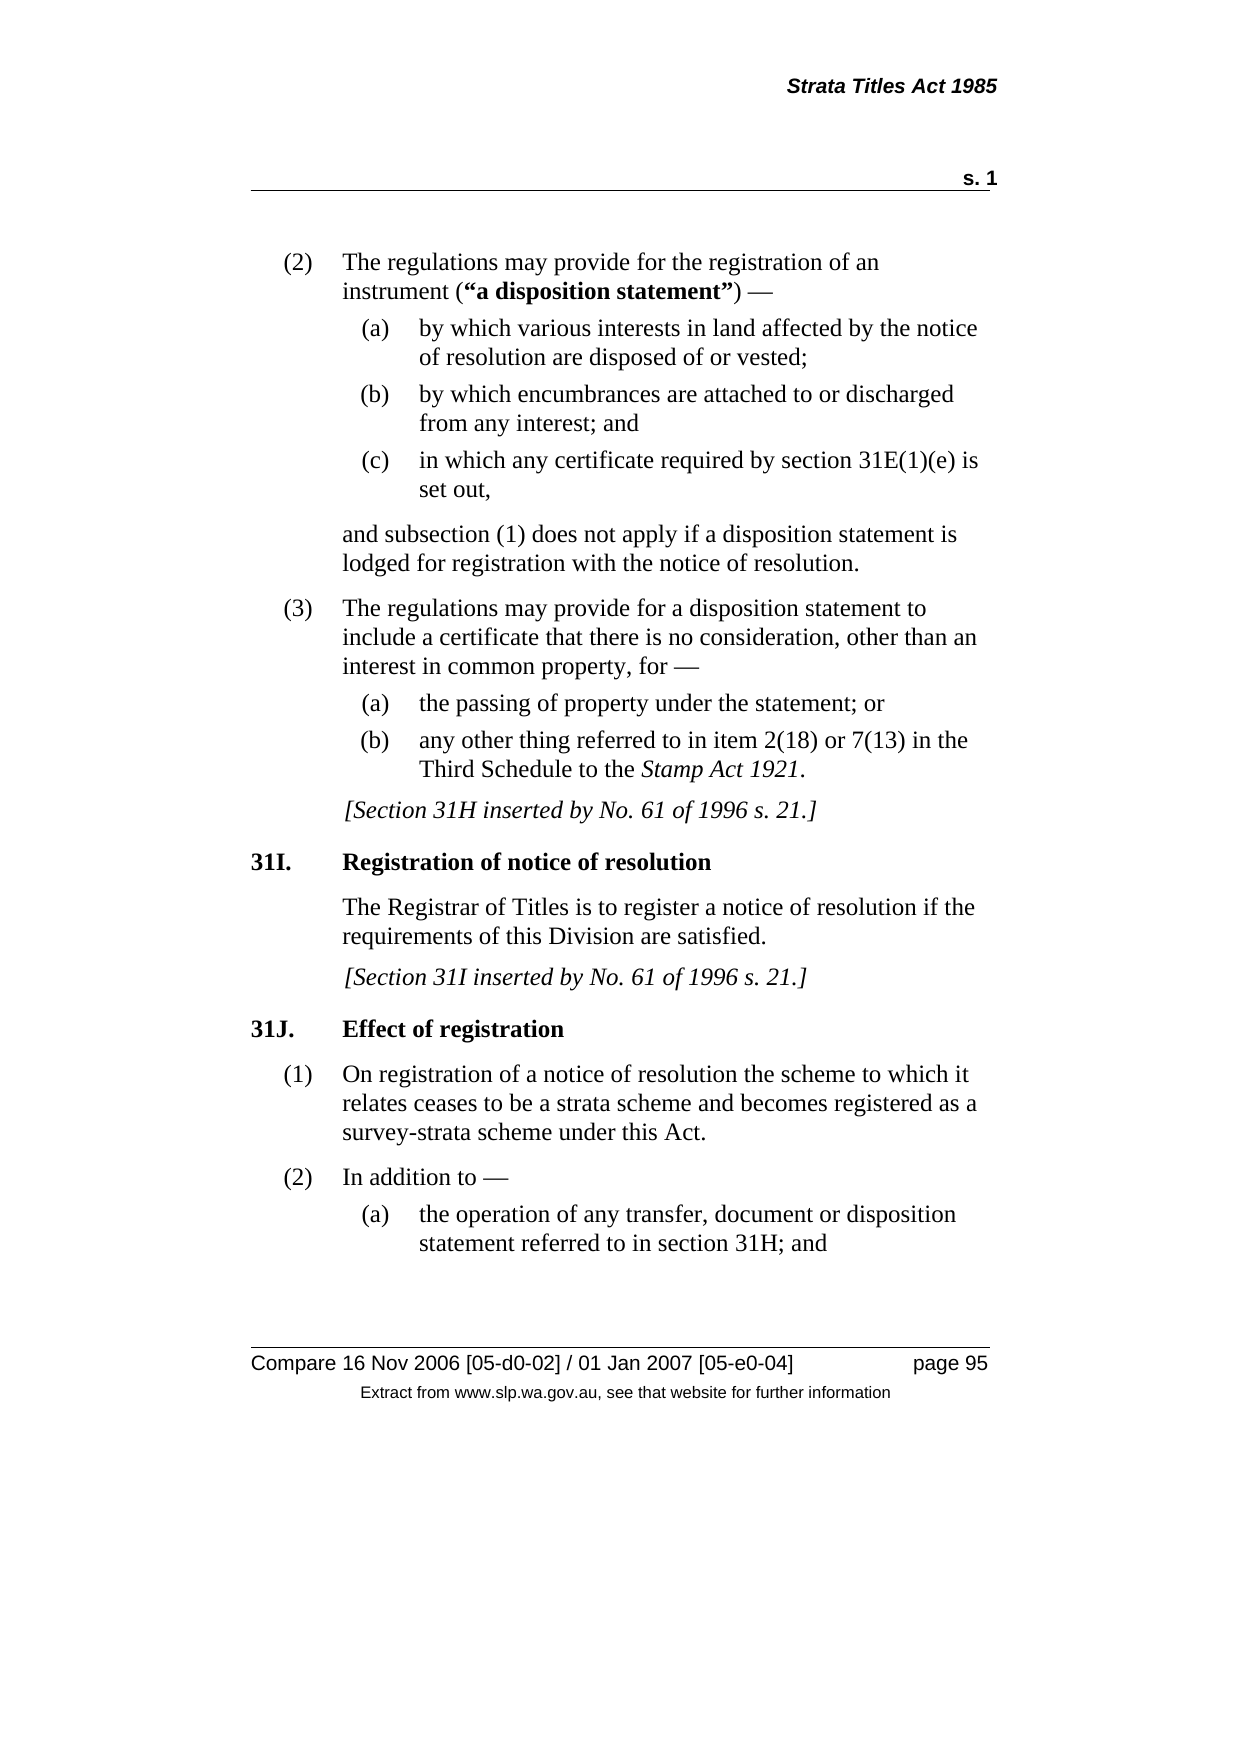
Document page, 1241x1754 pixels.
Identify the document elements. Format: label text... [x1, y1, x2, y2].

text (1) On registration of a notice of resolution the scheme to which it relates ceases to be a strata scheme and becomes registered as a survey-strata scheme under this Act. [251, 1059, 990, 1145]
text and subsection (1) does not apply if a disposition statement is lodged for registration with the notice of resolution. [251, 519, 990, 577]
text [Section 31H inserted by No. 61 of 1996 s. 21.] [251, 795, 990, 824]
text (c) in which any certificate required by section 31E(1)(e) is set out, [251, 445, 990, 502]
text (2) The regulations may provide for the registration of an instrument (“a disposition statement”) — [251, 247, 990, 305]
text (a) the passing of property under the statement; or [251, 688, 990, 717]
text (b) by which encumbrances are attached to or discharged from any interest; and [251, 379, 990, 437]
subtitle 31J. Effect of registration [251, 1014, 990, 1042]
text (a) by which various interests in land affected by the notice of resolution are disposed of or vested; [251, 313, 990, 371]
subtitle 31I. Registration of notice of resolution [251, 847, 990, 875]
text The Registrar of Titles is to register a notice of resolution if the requirements of this Division are satisfied. [251, 892, 990, 949]
text (3) The regulations may provide for a disposition statement to include a certificate that there is no consideration, other than an interest in common property, for — [251, 593, 990, 679]
text (b) any other thing referred to in item 2(18) or 7(13) in the Third Schedule to the Stamp Act 1921. [251, 725, 990, 782]
text (2) In addition to — [251, 1162, 990, 1191]
text [Section 31I inserted by No. 61 of 1996 s. 21.] [251, 962, 990, 991]
text (a) the operation of any transfer, document or disposition statement referred to in section 31H; and [251, 1199, 990, 1257]
